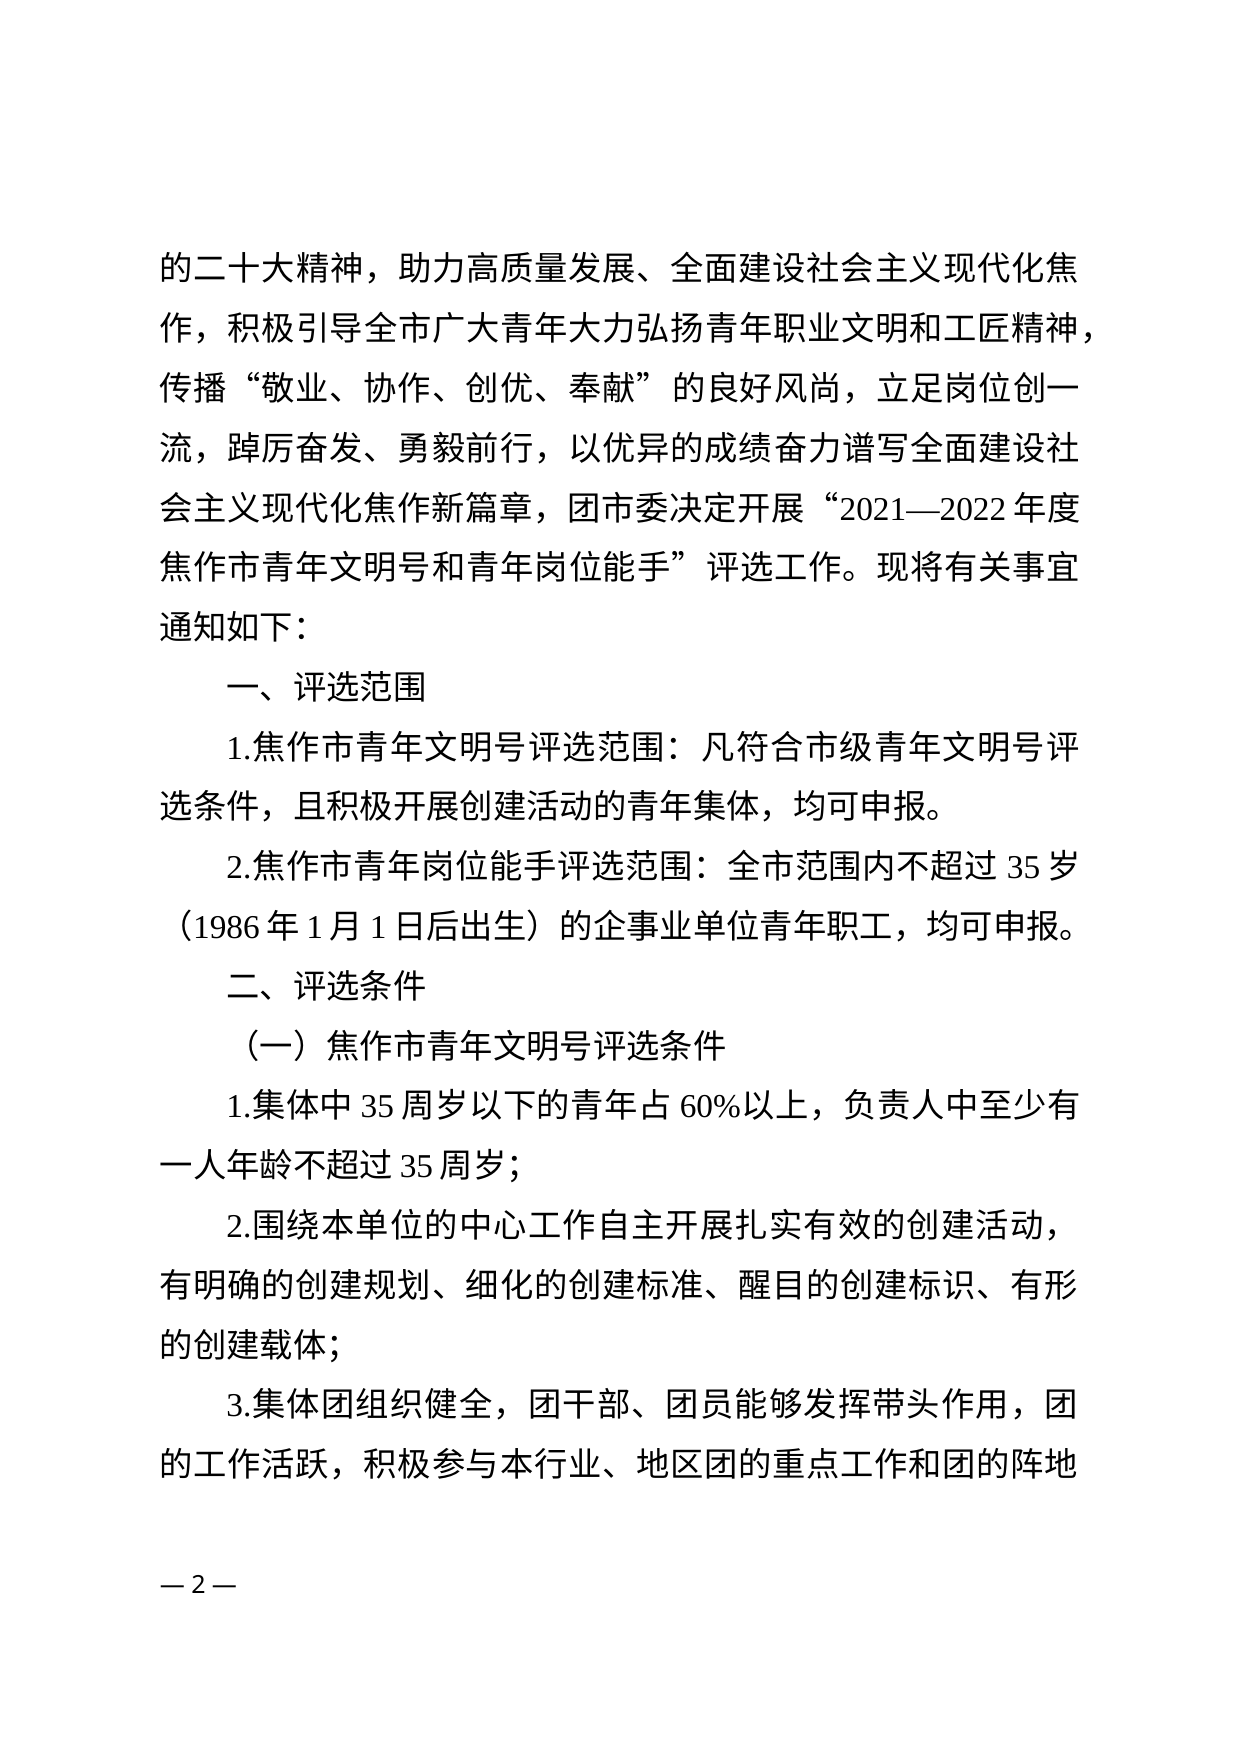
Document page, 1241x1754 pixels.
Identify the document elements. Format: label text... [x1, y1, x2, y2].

text 2.焦作市青年岗位能手评选范围：全市范围内不超过35岁（1986年1月1日后出生）的企事业单位青年职工，均可申报。 [159, 831, 1081, 950]
text 一、评选范围 [159, 651, 1081, 711]
text 1.集体中35周岁以下的青年占60%以上，负责人中至少有一人年龄不超过35周岁； [159, 1070, 1081, 1189]
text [159, 1369, 1081, 1488]
text 2.围绕本单位的中心工作自主开展扎实有效的创建活动，有明确的创建规划、细化的创建标准、醒目的创建标识、有形的创建载体； [159, 1189, 1081, 1369]
text 1.焦作市青年文明号评选范围：凡符合市级青年文明号评选条件，且积极开展创建活动的青年集体，均可申报。 [159, 711, 1081, 831]
list （一）焦作市青年文明号评选条件 [159, 1010, 1081, 1070]
list 评选条件 [159, 950, 1081, 1010]
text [159, 233, 1081, 651]
